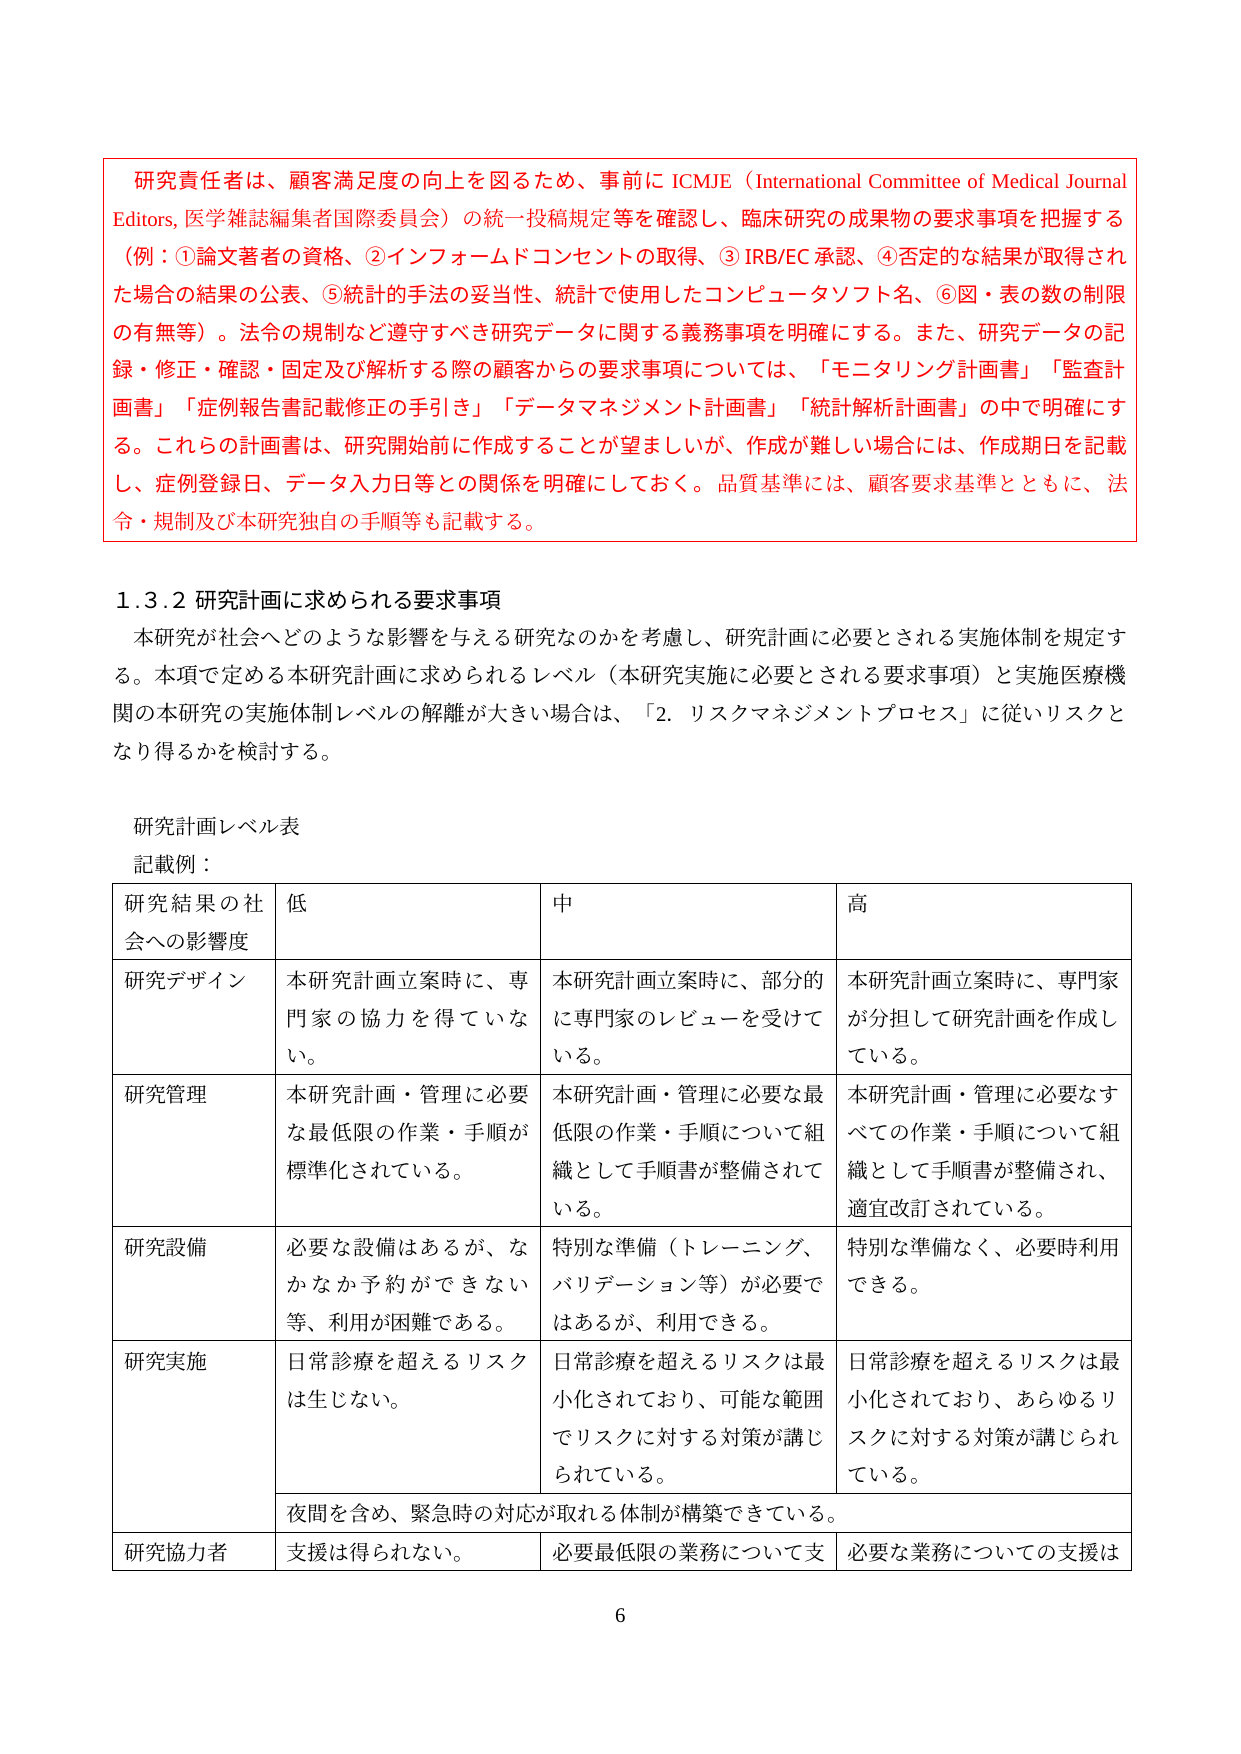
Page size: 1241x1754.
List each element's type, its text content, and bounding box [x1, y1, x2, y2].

table_cell 本研究計画・管理に必要な最低限の作業・手順が標準化されている。 [276, 1075, 540, 1226]
table_cell 研究実施 [113, 1341, 275, 1532]
table_header 低 [276, 884, 540, 959]
table_cell 本研究計画立案時に、専門家が分担して研究計画を作成している。 [837, 960, 1131, 1074]
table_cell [837, 1533, 1131, 1570]
table_cell 支援は得られない。 [276, 1533, 540, 1570]
subtitle １.３.２ 研究計画に求められる要求事項 [112, 580, 1128, 618]
table_cell 研究協力者 [113, 1533, 275, 1570]
table_cell 本研究計画・管理に必要なすべての作業・手順について組織として手順書が整備され、適宜改訂されている。 [837, 1075, 1131, 1226]
table_cell 特別な準備なく、必要時利用できる。 [837, 1227, 1131, 1340]
table_cell 研究デザイン [113, 960, 275, 1074]
text 本研究が社会へどのような影響を与える研究なのかを考慮し、研究計画に必要とされる実施体制を規定する。本項で定める本研究計画に求められるレベル（本研究実施に必要とされる要求事項）と実施医療機関の本研究の実施体制レベルの解離が大きい場合は、「2．リスクマネジメントプロセス」に従いリスクとなり得るかを検討する。 [112, 618, 1128, 769]
table_cell 研究管理 [113, 1075, 275, 1226]
text 記載例： [112, 845, 1128, 882]
table_cell 夜間を含め、緊急時の対応が取れる体制が構築できている。 [276, 1494, 1131, 1532]
table_cell 日常診療を超えるリスクは生じない。 [276, 1341, 540, 1493]
table_cell 日常診療を超えるリスクは最小化されており、可能な範囲でリスクに対する対策が講じられている。 [541, 1341, 836, 1493]
text 研究計画レベル表 [112, 807, 1128, 845]
table_cell 本研究計画・管理に必要な最低限の作業・手順について組織として手順書が整備されている。 [541, 1075, 836, 1226]
table_cell 本研究計画立案時に、専門家の協力を得ていない。 [276, 960, 540, 1074]
table_header 研究結果の社会への影響度 [113, 884, 275, 959]
table_cell 特別な準備（トレーニング、バリデーション等）が必要ではあるが、利用できる。 [541, 1227, 836, 1340]
table_header 中 [541, 884, 836, 959]
table_cell 必要な設備はあるが、なかなか予約ができない等、利用が困難である。 [276, 1227, 540, 1340]
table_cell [541, 1533, 836, 1570]
table_cell 日常診療を超えるリスクは最小化されており、あらゆるリスクに対する対策が講じられている。 [837, 1341, 1131, 1493]
text 研究責任者は、顧客満足度の向上を図るため、事前にICMJE（International Committee of Medical Journal Editors, 医学雑誌編集者国際委員会）の統一投稿規定等を確認し、臨床研究の成果物の要求事項を把握する（例：①論文著者の資格、②インフォームドコンセントの取得、③IRB/EC承認、④否定的な結果が取得された場合の結果の公表、⑤統計的手法の妥当性、統計で使用したコンピュータソフト名、⑥図・表の数の制限の有無等）。法令の規制など遵守すべき研究データに関する義務事項を明確にする。また、研究データの記録・修正・確認・固定及び解析する際の顧客からの要求事項については、「モニタリング計画書」「監査計画書」「症例報告書記載修正の手引き」「データマネジメント計画書」「統計解析計画書」の中で明確にする。これらの計画書は、研究開始前に作成することが望ましいが、作成が難しい場合には、作成期日を記載し、症例登録日、データ入力日等との関係を明確にしておく。品質基準には、顧客要求基準とともに、法令・規制及び本研究独自の手順等も記載する。 [104, 159, 1136, 541]
table_header 高 [837, 884, 1131, 959]
table_cell 本研究計画立案時に、部分的に専門家のレビューを受けている。 [541, 960, 836, 1074]
table_cell 研究設備 [113, 1227, 275, 1340]
